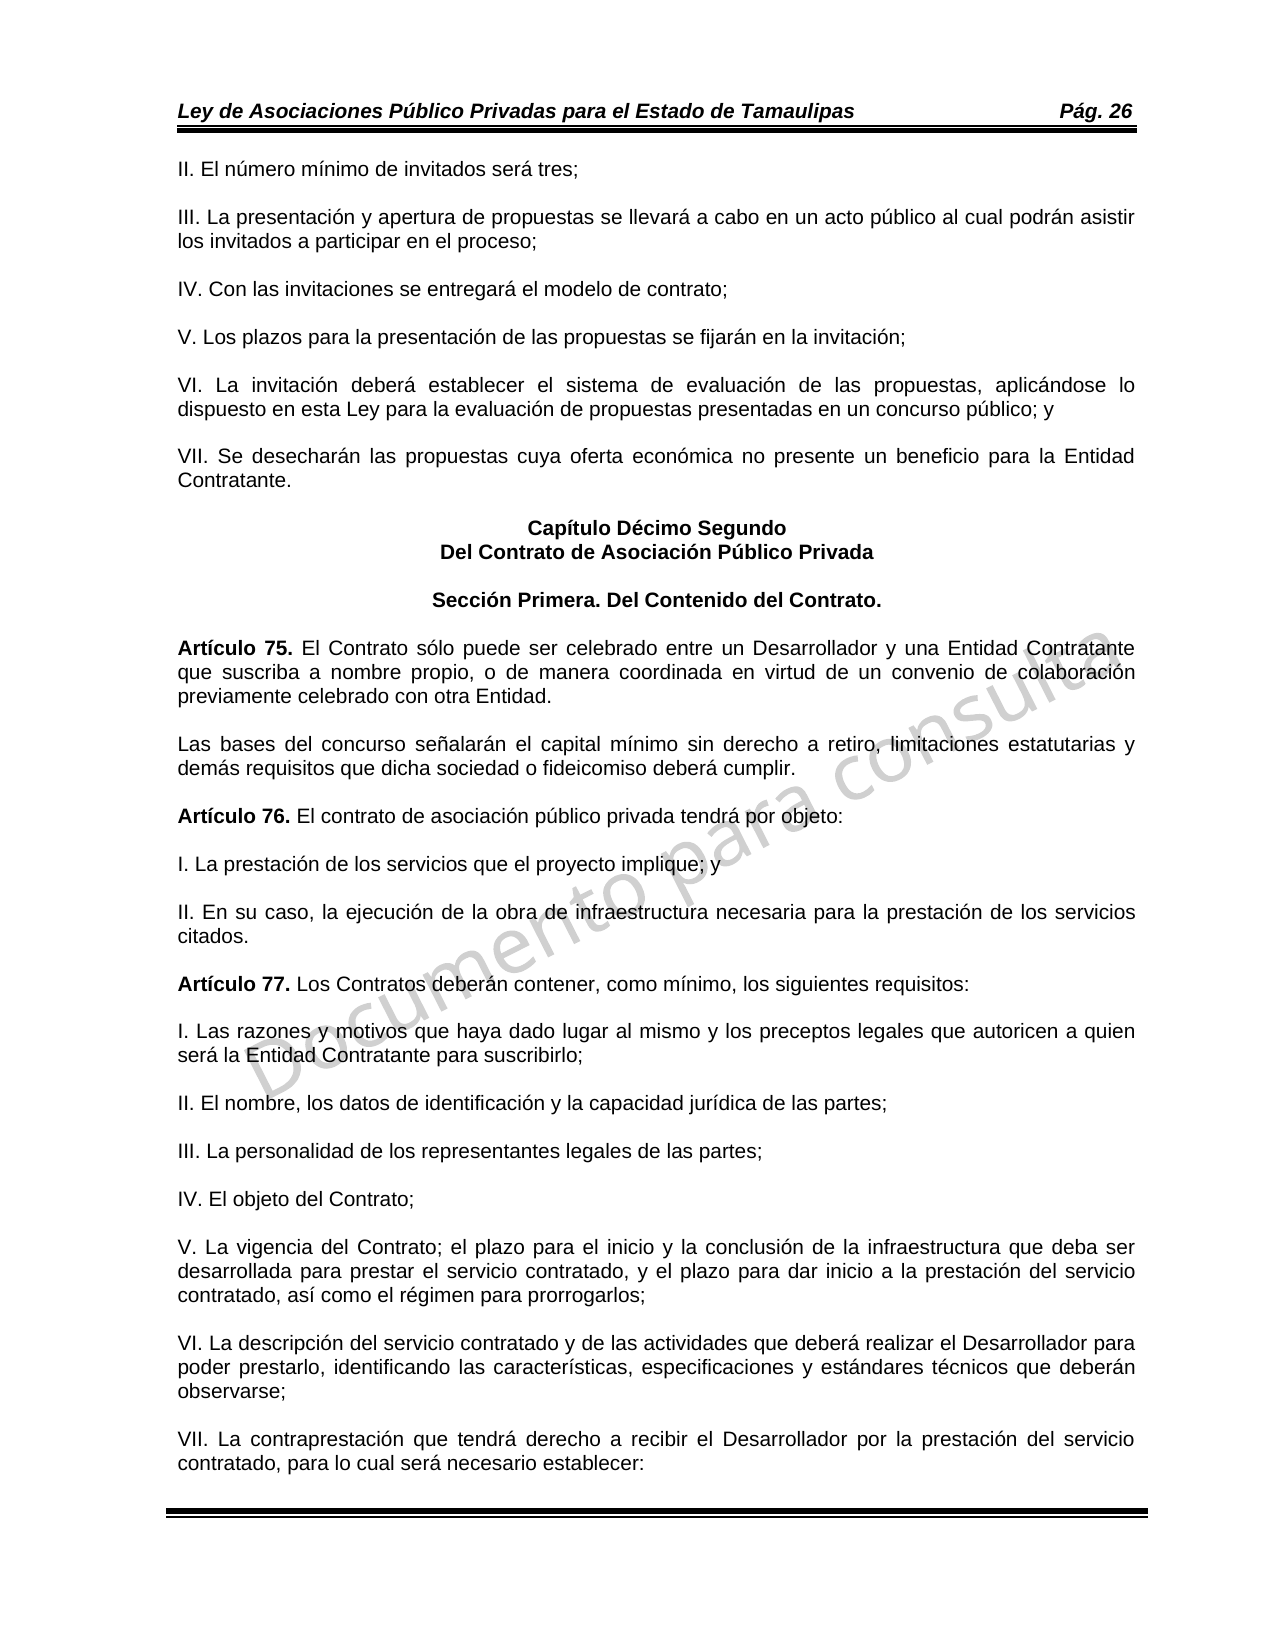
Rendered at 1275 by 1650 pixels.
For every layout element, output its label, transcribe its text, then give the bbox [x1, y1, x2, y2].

text Artículo 75. El Contrato sólo puede ser celebrado entre un Desarrollador y una Entidad Contratante que suscriba a nombre propio, o de manera coordinada en virtud de un convenio de colaboración previamente celebrado con otra Entidad. [177, 636, 1137, 708]
text II. El número mínimo de invitados será tres; [177, 157, 1137, 181]
text V. Los plazos para la presentación de las propuestas se fijarán en la invitación; [177, 324, 1137, 348]
text II. El nombre, los datos de identificación y la capacidad jurídica de las partes; [177, 1091, 1137, 1115]
text III. La personalidad de los representantes legales de las partes; [177, 1139, 1137, 1163]
text Sección Primera. Del Contenido del Contrato. [177, 588, 1137, 612]
text Las bases del concurso señalarán el capital mínimo sin derecho a retiro, limitaciones estatutarias y demás requisitos que dicha sociedad o fideicomiso deberá cumplir. [177, 732, 1137, 780]
text Del Contrato de Asociación Público Privada [177, 540, 1137, 564]
text I. La prestación de los servicios que el proyecto implique; y [177, 852, 1137, 876]
text Artículo 77. Los Contratos deberán contener, como mínimo, los siguientes requisitos: [177, 971, 1137, 995]
text II. En su caso, la ejecución de la obra de infraestructura necesaria para la prestación de los servicios citados. [177, 899, 1137, 947]
text I. Las razones y motivos que haya dado lugar al mismo y los preceptos legales que autoricen a quien será la Entidad Contratante para suscribirlo; [177, 1019, 1137, 1067]
text Capítulo Décimo Segundo [177, 516, 1137, 540]
text V. La vigencia del Contrato; el plazo para el inicio y la conclusión de la infraestructura que deba ser desarrollada para prestar el servicio contratado, y el plazo para dar inicio a la prestación del servicio contratado, así como el régimen para prorrogarlos; [177, 1235, 1137, 1307]
text Artículo 76. El contrato de asociación público privada tendrá por objeto: [177, 804, 1137, 828]
text IV. El objeto del Contrato; [177, 1187, 1137, 1211]
text VII. La contraprestación que tendrá derecho a recibir el Desarrollador por la prestación del servicio contratado, para lo cual será necesario establecer: [177, 1427, 1137, 1474]
text VI. La invitación deberá establecer el sistema de evaluación de las propuestas, aplicándose lo dispuesto en esta Ley para la evaluación de propuestas presentadas en un concurso público; y [177, 372, 1137, 420]
text IV. Con las invitaciones se entregará el modelo de contrato; [177, 277, 1137, 301]
text III. La presentación y apertura de propuestas se llevará a cabo en un acto público al cual podrán asistir los invitados a participar en el proceso; [177, 205, 1137, 253]
text VI. La descripción del servicio contratado y de las actividades que deberá realizar el Desarrollador para poder prestarlo, identificando las características, especificaciones y estándares técnicos que deberán observarse; [177, 1331, 1137, 1403]
text VII. Se desecharán las propuestas cuya oferta económica no presente un beneficio para la Entidad Contratante. [177, 444, 1137, 492]
